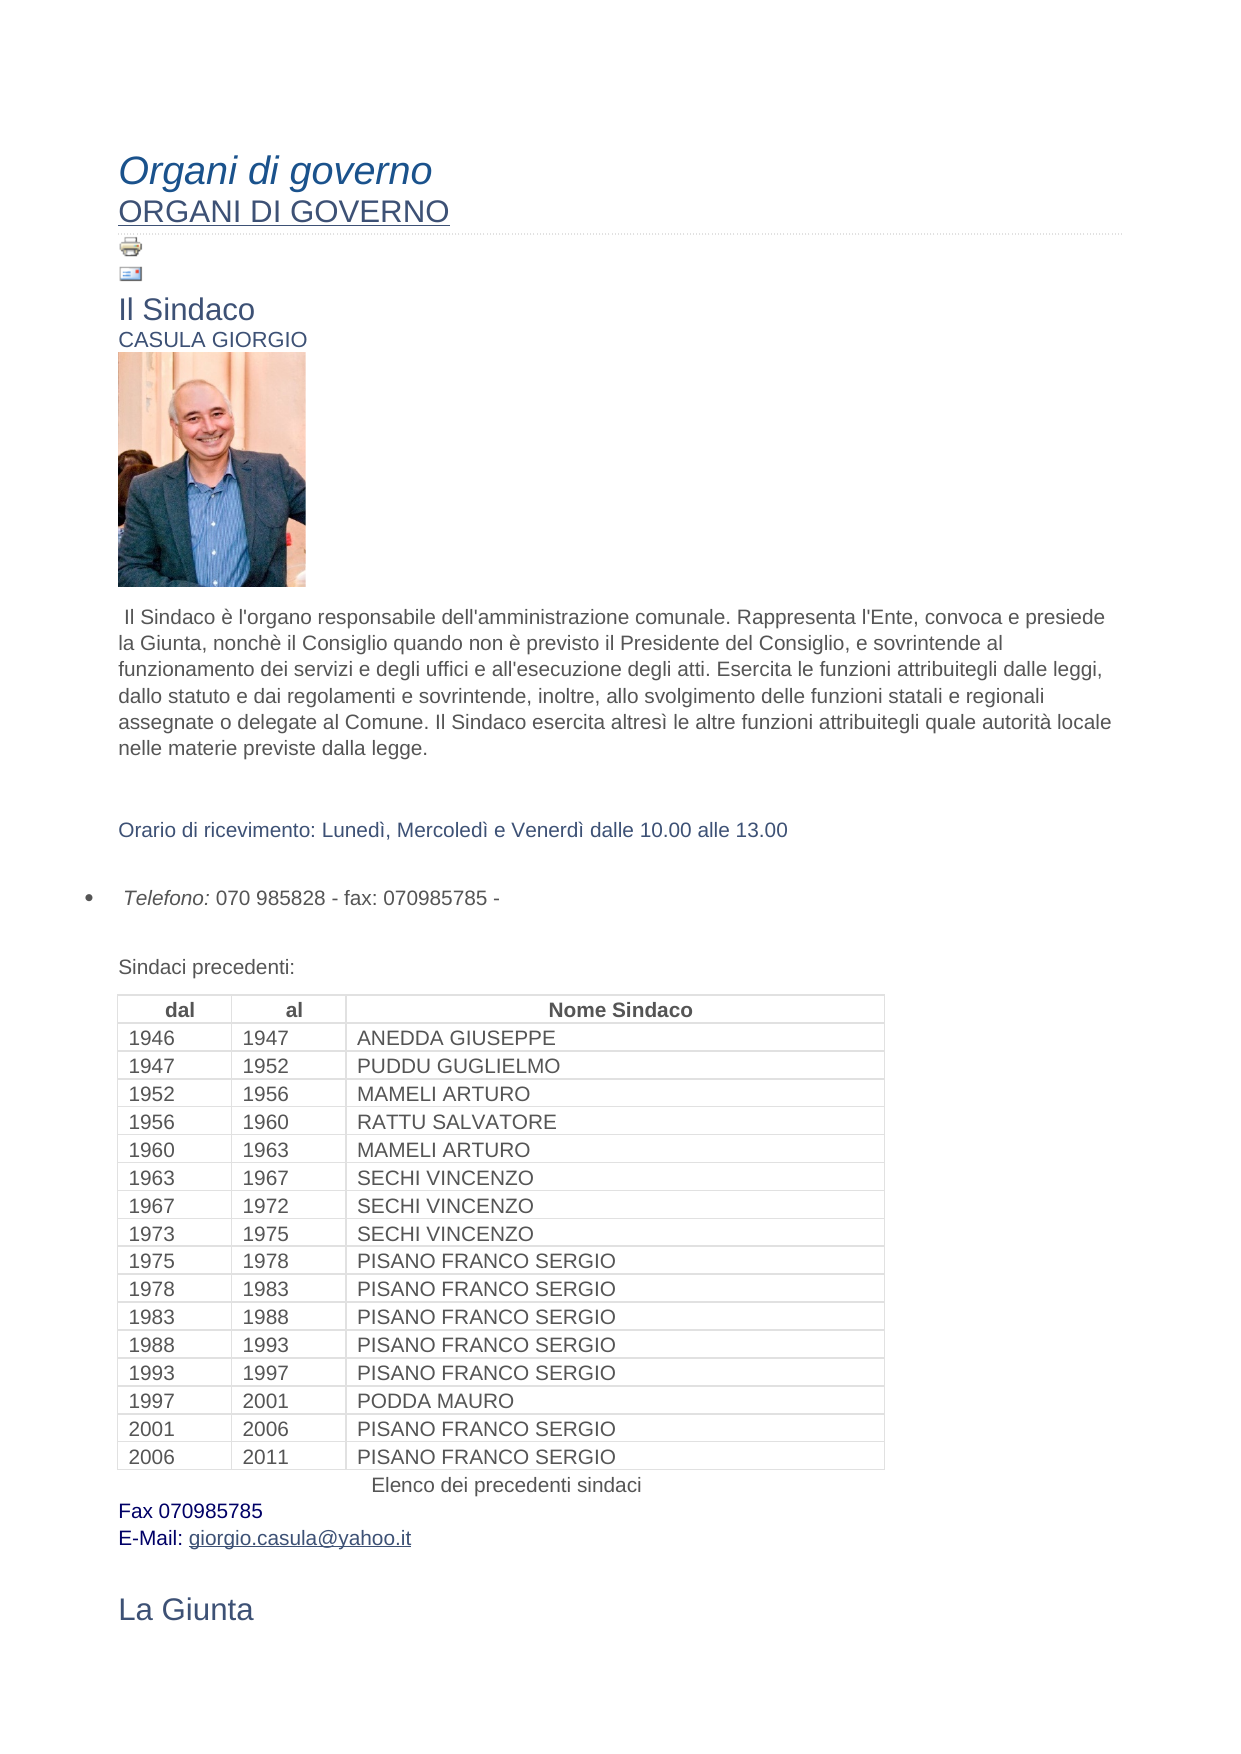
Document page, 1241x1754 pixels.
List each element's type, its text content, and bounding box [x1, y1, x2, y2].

table_cell 1973 [118, 1219, 231, 1245]
table_cell 1975 [118, 1247, 231, 1273]
table_cell SECHI VINCENZO [347, 1219, 884, 1245]
table_cell 1963 [232, 1135, 345, 1162]
table_cell 2006 [232, 1415, 345, 1441]
table_cell 1967 [232, 1163, 345, 1189]
text Sindaci precedenti: [118, 952, 1122, 978]
text ORGANI DI GOVERNO [118, 193, 1122, 235]
table_cell 1983 [118, 1303, 231, 1329]
table_cell SECHI VINCENZO [347, 1191, 884, 1217]
table_cell 2006 [118, 1442, 231, 1469]
table_cell 1988 [232, 1303, 345, 1329]
table_cell PISANO FRANCO SERGIO [347, 1359, 884, 1385]
table_header dal [118, 996, 231, 1022]
table_cell PISANO FRANCO SERGIO [347, 1415, 884, 1441]
table_cell 1952 [118, 1080, 231, 1106]
table_cell PISANO FRANCO SERGIO [347, 1442, 884, 1469]
table_cell RATTU SALVATORE [347, 1107, 884, 1134]
table_cell 1952 [232, 1052, 345, 1078]
table_cell 1960 [232, 1107, 345, 1134]
table_cell PISANO FRANCO SERGIO [347, 1303, 884, 1329]
text CASULA GIORGIO [118, 327, 1122, 352]
table_cell 1997 [232, 1359, 345, 1385]
table_header al [232, 996, 345, 1022]
table_cell 1978 [232, 1247, 345, 1273]
table_cell PODDA MAURO [347, 1387, 884, 1413]
table_cell 1963 [118, 1163, 231, 1189]
text Fax 070985785 [118, 1497, 1122, 1523]
table_cell 1993 [232, 1331, 345, 1357]
picture [118, 235, 144, 260]
text La Giunta [118, 1591, 1122, 1627]
text Orario di ricevimento: Lunedì, Mercoledì e Venerdì dalle 10.00 alle 13.00 [118, 818, 1122, 842]
table_cell SECHI VINCENZO [347, 1163, 884, 1189]
table_cell 1956 [232, 1080, 345, 1106]
picture [118, 352, 306, 587]
table_cell 1983 [232, 1275, 345, 1301]
table_cell 1988 [118, 1331, 231, 1357]
table_cell MAMELI ARTURO [347, 1135, 884, 1162]
table_cell PISANO FRANCO SERGIO [347, 1247, 884, 1273]
table_cell PISANO FRANCO SERGIO [347, 1275, 884, 1301]
picture [118, 262, 144, 288]
table_cell 1956 [118, 1107, 231, 1134]
table_cell 1947 [232, 1024, 345, 1050]
text E-Mail: giorgio.casula@yahoo.it [118, 1523, 1122, 1549]
table_cell 1993 [118, 1359, 231, 1385]
table_cell 1975 [232, 1219, 345, 1245]
table_cell 1997 [118, 1387, 231, 1413]
table_cell 2001 [232, 1387, 345, 1413]
table_cell 2011 [232, 1442, 345, 1469]
table_header Nome Sindaco [347, 996, 884, 1022]
table_cell ANEDDA GIUSEPPE [347, 1024, 884, 1050]
table_cell 1946 [118, 1024, 231, 1050]
table_cell 1978 [118, 1275, 231, 1301]
table_cell MAMELI ARTURO [347, 1080, 884, 1106]
text Il Sindaco è l'organo responsabile dell'amministrazione comunale. Rappresenta l'Ente, convoca e presiede la Giunta, nonchè il Consiglio quando non è previsto il Presidente del Consiglio, e sovrintende al funzionamento dei servizi e degli uffici e all'esecuzione degli atti. Esercita le funzioni attribuitegli dalle leggi, dallo statuto e dai regolamenti e sovrintende, inoltre, allo svolgimento delle funzioni statali e regionali assegnate o delegate al Comune. Il Sindaco esercita altresì le altre funzioni attribuitegli quale autorità locale nelle materie previste dalla legge. [118, 602, 1122, 760]
table_cell 2001 [118, 1415, 231, 1441]
text Il Sindaco [118, 291, 1122, 327]
text Organi di governo [118, 148, 1122, 193]
table_cell 1960 [118, 1135, 231, 1162]
table_cell 1967 [118, 1191, 231, 1217]
table_cell 1972 [232, 1191, 345, 1217]
table_cell PUDDU GUGLIELMO [347, 1052, 884, 1078]
table_cell PISANO FRANCO SERGIO [347, 1331, 884, 1357]
table_cell Elenco dei precedenti sindaci [118, 1470, 884, 1497]
table_cell 1947 [118, 1052, 231, 1078]
list Telefono: 070 985828 - fax: 070985785 - [85, 884, 1122, 910]
